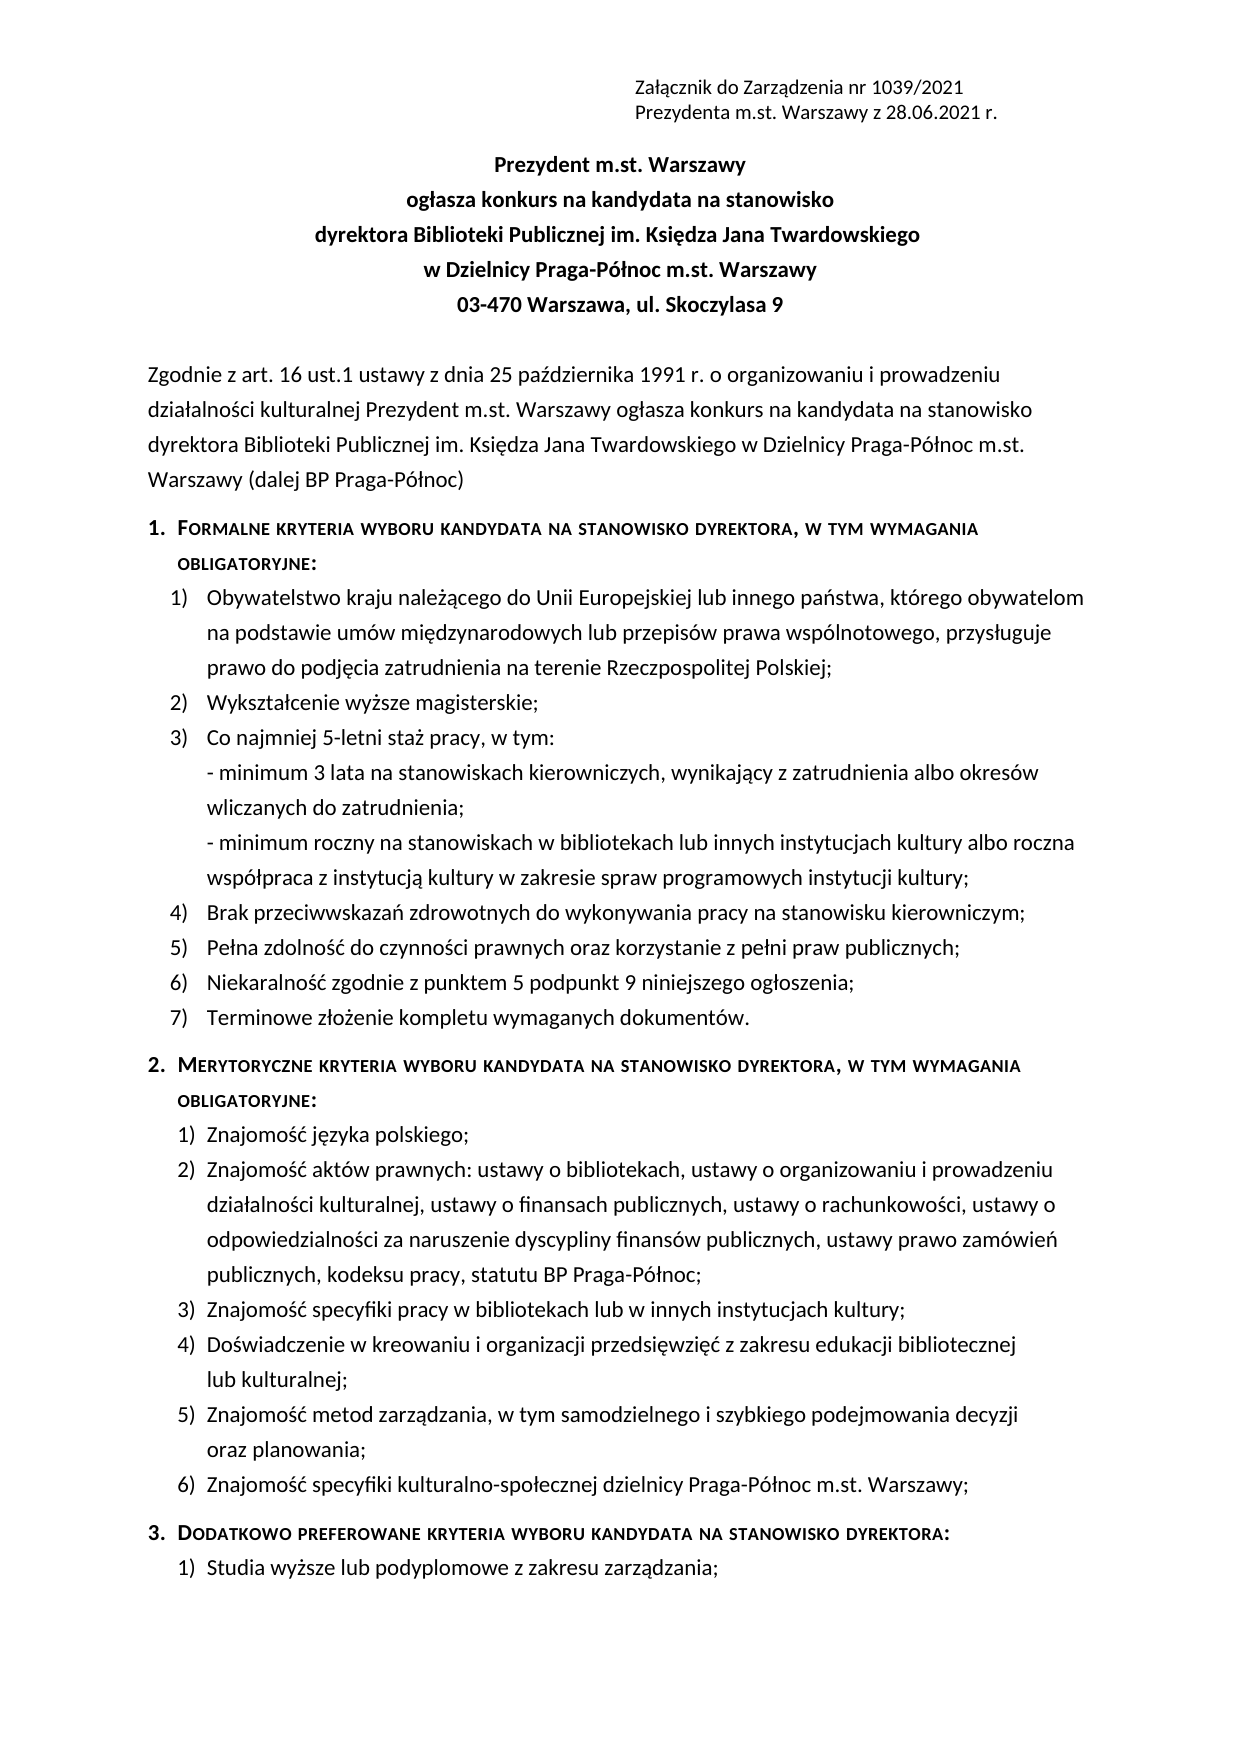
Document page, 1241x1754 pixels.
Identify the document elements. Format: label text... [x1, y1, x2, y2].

list Znajomość metod zarządzania, w tym samodzielnego i szybkiego podejmowania decyzji oraz planowania; [177, 1400, 1093, 1463]
text ogłasza konkurs na kandydata na stanowisko [148, 185, 1093, 213]
list Doświadczenie w kreowaniu i organizacji przedsięwzięć z zakresu edukacji bibliotecznej lub kulturalnej; [177, 1330, 1093, 1393]
list Znajomość aktów prawnych: ustawy o bibliotekach, ustawy o organizowaniu i prowadzeniu działalności kulturalnej, ustawy o finansach publicznych, ustawy o rachunkowości, ustawy o odpowiedzialności za naruszenie dyscypliny finansów publicznych, ustawy prawo zamówień publicznych, kodeksu pracy, statutu BP Praga-Północ; [177, 1155, 1093, 1288]
list - minimum roczny na stanowiskach w bibliotekach lub innych instytucjach kultury albo roczna współpraca z instytucją kultury w zakresie spraw programowych instytucji kultury; [207, 828, 1093, 891]
list Pełna zdolność do czynności prawnych oraz korzystanie z pełni praw publicznych; [169, 933, 1093, 961]
text Prezydent m.st. Warszawy [148, 150, 1093, 178]
list Brak przeciwwskazań zdrowotnych do wykonywania pracy na stanowisku kierowniczym; [169, 898, 1093, 926]
list Wykształcenie wyższe magisterskie; [169, 688, 1093, 716]
subtitle Merytoryczne kryteria wyboru kandydata na stanowisko dyrektora, w tym wymagania obligatoryjne: [148, 1050, 1093, 1113]
list Studia wyższe lub podyplomowe z zakresu zarządzania; [177, 1553, 1093, 1581]
list Znajomość specyfiki kulturalno-społecznej dzielnicy Praga-Północ m.st. Warszawy; [177, 1470, 1093, 1498]
list - minimum 3 lata na stanowiskach kierowniczych, wynikający z zatrudnienia albo okresów wliczanych do zatrudnienia; [207, 758, 1093, 821]
list Obywatelstwo kraju należącego do Unii Europejskiej lub innego państwa, którego obywatelom na podstawie umów międzynarodowych lub przepisów prawa wspólnotowego, przysługuje prawo do podjęcia zatrudnienia na terenie Rzeczpospolitej Polskiej; [169, 583, 1093, 681]
list Co najmniej 5-letni staż pracy, w tym: [169, 723, 1093, 751]
list Znajomość języka polskiego; [177, 1120, 1093, 1148]
subtitle Formalne kryteria wyboru kandydata na stanowisko dyrektora, w tym wymagania obligatoryjne: [148, 513, 1093, 576]
text dyrektora Biblioteki Publicznej im. Księdza Jana Twardowskiego w Dzielnicy Praga-Północ m.st. Warszawy [148, 220, 1093, 283]
list Terminowe złożenie kompletu wymaganych dokumentów. [169, 1003, 1093, 1031]
text Zgodnie z art. 16 ust.1 ustawy z dnia 25 października 1991 r. o organizowaniu i prowadzeniu działalności kulturalnej Prezydent m.st. Warszawy ogłasza konkurs na kandydata na stanowisko dyrektora Biblioteki Publicznej im. Księdza Jana Twardowskiego w Dzielnicy Praga-Północ m.st. Warszawy (dalej BP Praga-Północ) [148, 360, 1093, 493]
subtitle Dodatkowo preferowane kryteria wyboru kandydata na stanowisko dyrektora: [148, 1518, 1093, 1546]
text 03-470 Warszawa, ul. Skoczylasa 9 [148, 290, 1093, 318]
list Niekaralność zgodnie z punktem 5 podpunkt 9 niniejszego ogłoszenia; [169, 968, 1093, 996]
list Znajomość specyfiki pracy w bibliotekach lub w innych instytucjach kultury; [177, 1295, 1093, 1323]
